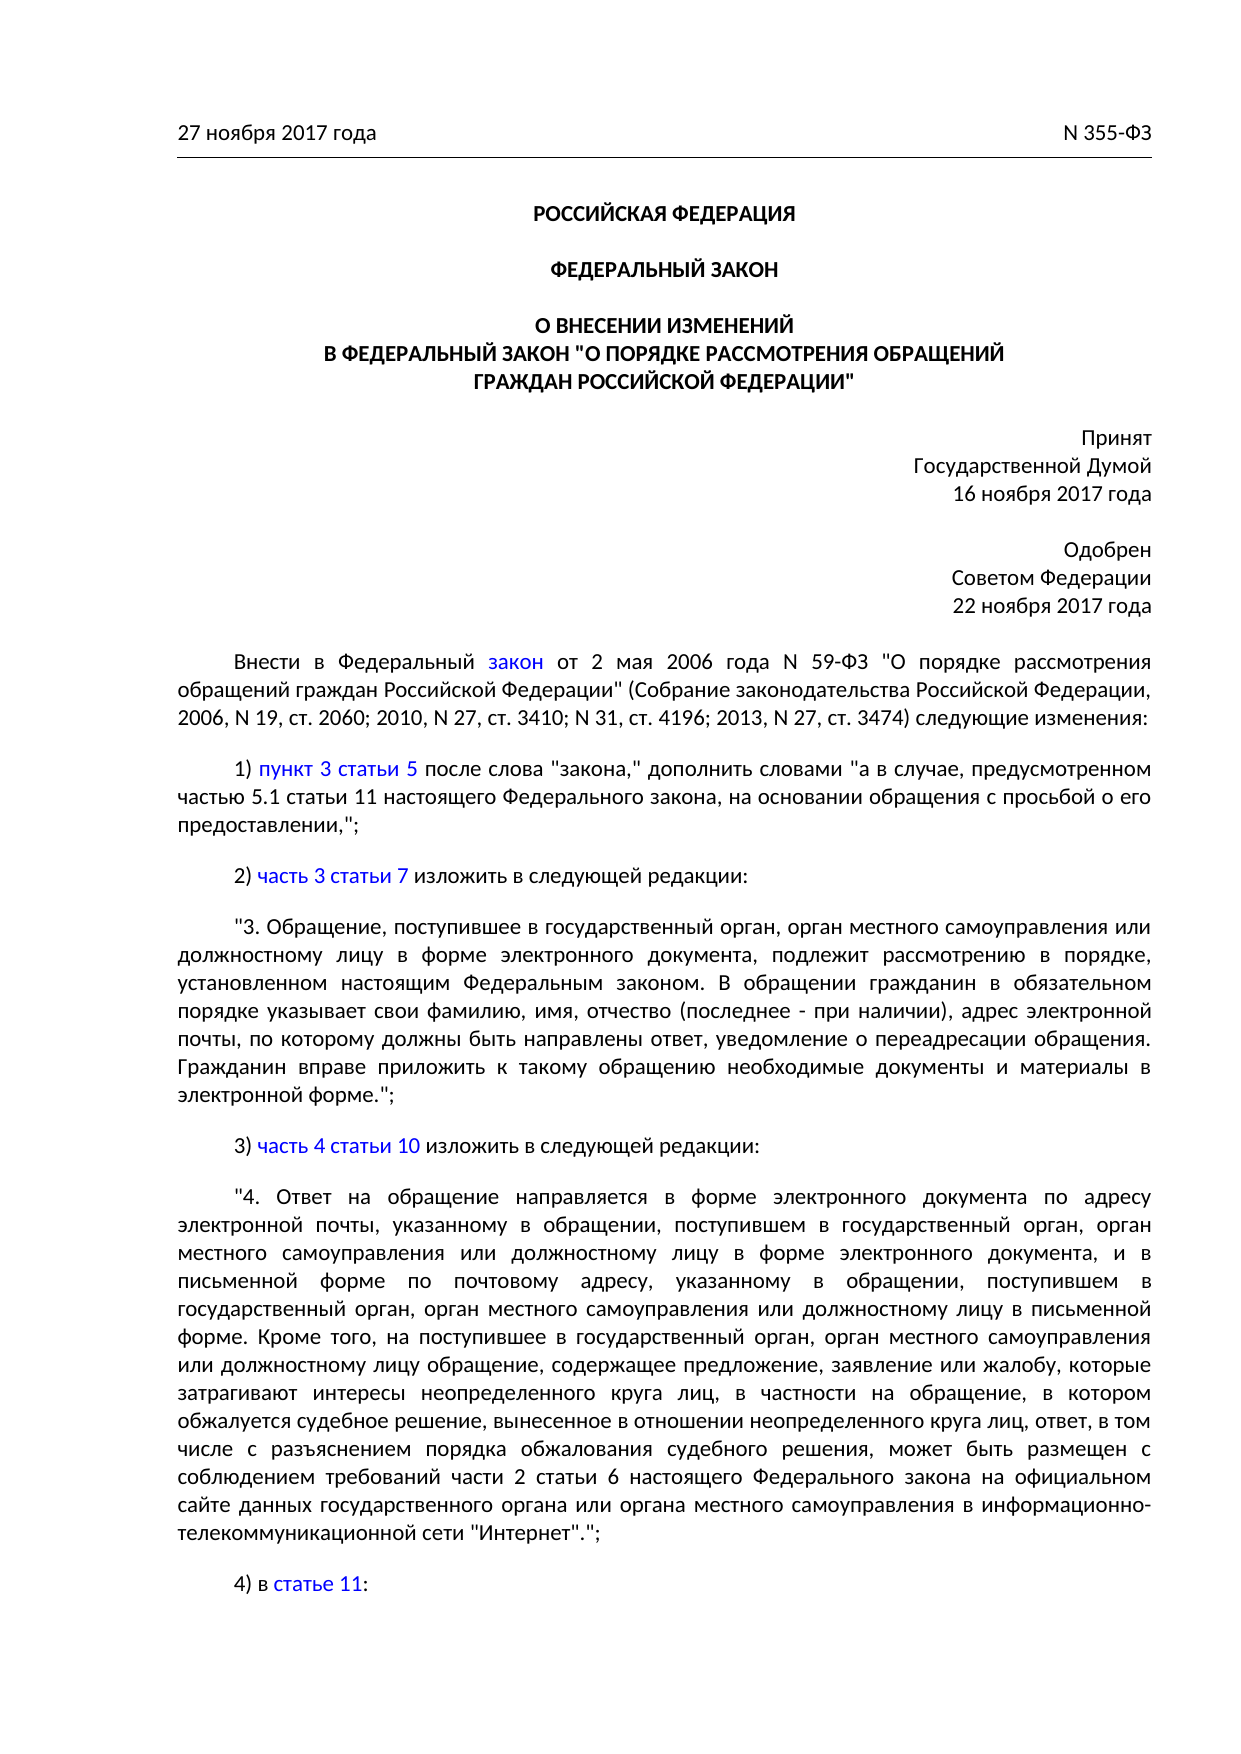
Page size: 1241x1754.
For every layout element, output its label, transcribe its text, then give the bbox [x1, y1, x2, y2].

text 3) часть 4 статьи 10 изложить в следующей редакции: [177, 1131, 1152, 1159]
text 2) часть 3 статьи 7 изложить в следующей редакции: [177, 861, 1152, 889]
title В ФЕДЕРАЛЬНЫЙ ЗАКОН "О ПОРЯДКЕ РАССМОТРЕНИЯ ОБРАЩЕНИЙ [177, 339, 1152, 367]
text 22 ноября 2017 года [177, 591, 1152, 619]
table_header 27 ноября 2017 года [177, 118, 664, 146]
text "4. Ответ на обращение направляется в форме электронного документа по адресу электронной почты, указанному в обращении, поступившем в государственный орган, орган местного самоуправления или должностному лицу в форме электронного документа, и в письменной форме по почтовому адресу, указанному в обращении, поступившем в государственный орган, орган местного самоуправления или должностному лицу в письменной форме. Кроме того, на поступившее в государственный орган, орган местного самоуправления или должностному лицу обращение, содержащее предложение, заявление или жалобу, которые затрагивают интересы неопределенного круга лиц, в частности на обращение, в котором обжалуется судебное решение, вынесенное в отношении неопределенного круга лиц, ответ, в том числе с разъяснением порядка обжалования судебного решения, может быть размещен с соблюдением требований части 2 статьи 6 настоящего Федерального закона на официальном сайте данных государственного органа или органа местного самоуправления в информационно-телекоммуникационной сети "Интернет"."; [177, 1182, 1152, 1547]
table_header N 355-ФЗ [664, 118, 1152, 146]
text Внести в Федеральный закон от 2 мая 2006 года N 59-ФЗ "О порядке рассмотрения обращений граждан Российской Федерации" (Собрание законодательства Российской Федерации, 2006, N 19, ст. 2060; 2010, N 27, ст. 3410; N 31, ст. 4196; 2013, N 27, ст. 3474) следующие изменения: [177, 647, 1152, 731]
text 16 ноября 2017 года [177, 479, 1152, 507]
text Одобрен [177, 535, 1152, 563]
title ГРАЖДАН РОССИЙСКОЙ ФЕДЕРАЦИИ" [177, 367, 1152, 395]
text Государственной Думой [177, 451, 1152, 479]
title О ВНЕСЕНИИ ИЗМЕНЕНИЙ [177, 311, 1152, 339]
title ФЕДЕРАЛЬНЫЙ ЗАКОН [177, 255, 1152, 283]
title РОССИЙСКАЯ ФЕДЕРАЦИЯ [177, 199, 1152, 227]
text Принят [177, 423, 1152, 451]
text 4) в статье 11: [177, 1569, 1152, 1597]
text "3. Обращение, поступившее в государственный орган, орган местного самоуправления или должностному лицу в форме электронного документа, подлежит рассмотрению в порядке, установленном настоящим Федеральным законом. В обращении гражданин в обязательном порядке указывает свои фамилию, имя, отчество (последнее - при наличии), адрес электронной почты, по которому должны быть направлены ответ, уведомление о переадресации обращения. Гражданин вправе приложить к такому обращению необходимые документы и материалы в электронной форме."; [177, 912, 1152, 1108]
text 1) пункт 3 статьи 5 после слова "закона," дополнить словами "а в случае, предусмотренном частью 5.1 статьи 11 настоящего Федерального закона, на основании обращения с просьбой о его предоставлении,"; [177, 754, 1152, 838]
text Советом Федерации [177, 563, 1152, 591]
